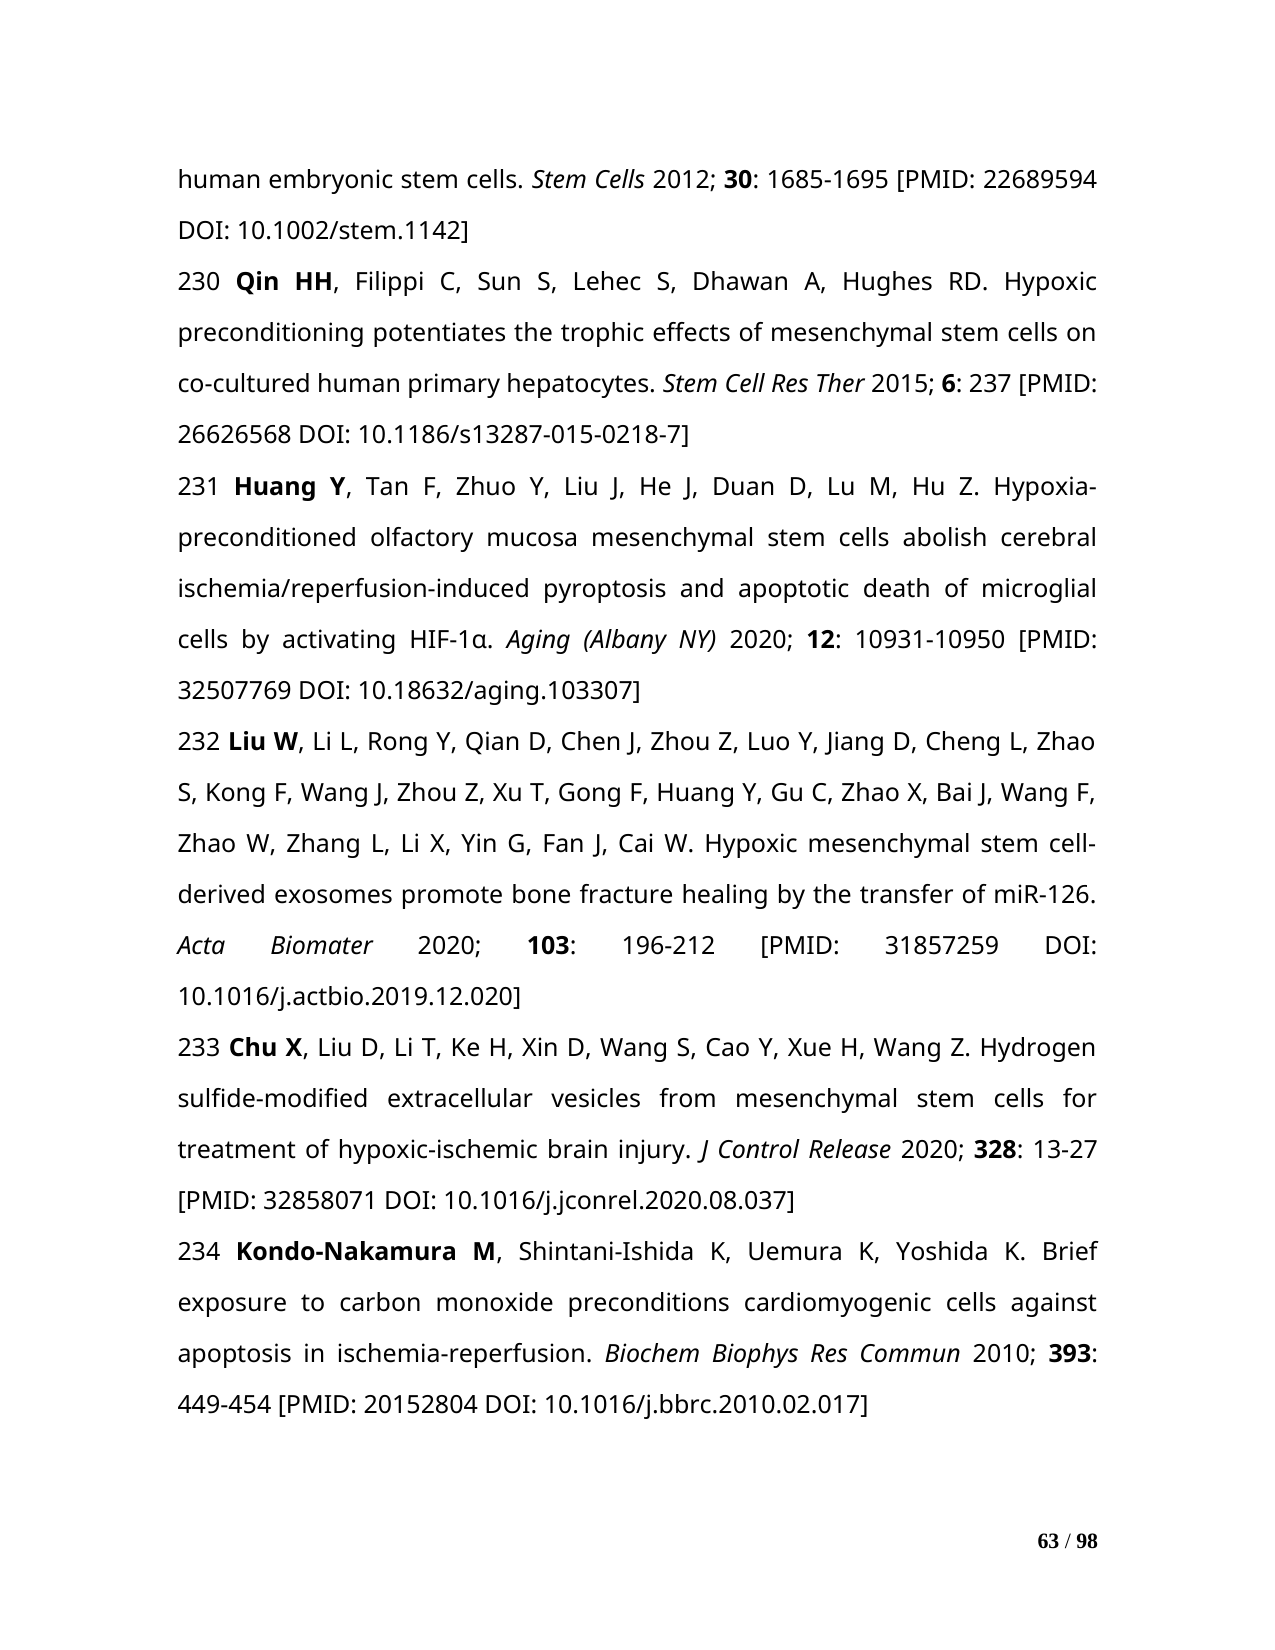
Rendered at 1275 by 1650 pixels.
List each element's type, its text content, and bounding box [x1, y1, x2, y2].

text 233 Chu X, Liu D, Li T, Ke H, Xin D, Wang S, Cao Y, Xue H, Wang Z. Hydrogen sulfide-modified extracellular vesicles from mesenchymal stem cells for treatment of hypoxic-ischemic brain injury. J Control Release 2020; 328: 13-27 [PMID: 32858071 DOI: 10.1016/j.jconrel.2020.08.037] [177, 1029, 1098, 1217]
text 232 Liu W, Li L, Rong Y, Qian D, Chen J, Zhou Z, Luo Y, Jiang D, Cheng L, Zhao S, Kong F, Wang J, Zhou Z, Xu T, Gong F, Huang Y, Gu C, Zhao X, Bai J, Wang F, Zhao W, Zhang L, Li X, Yin G, Fan J, Cai W. Hypoxic mesenchymal stem cell-derived exosomes promote bone fracture healing by the transfer of miR-126. Acta Biomater 2020; 103: 196-212 [PMID: 31857259 DOI: 10.1016/j.actbio.2019.12.020] [177, 723, 1098, 1013]
text 230 Qin HH, Filippi C, Sun S, Lehec S, Dhawan A, Hughes RD. Hypoxic preconditioning potentiates the trophic effects of mesenchymal stem cells on co-cultured human primary hepatocytes. Stem Cell Res Ther 2015; 6: 237 [PMID: 26626568 DOI: 10.1186/s13287-015-0218-7] [177, 264, 1098, 451]
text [177, 162, 1098, 247]
text 231 Huang Y, Tan F, Zhuo Y, Liu J, He J, Duan D, Lu M, Hu Z. Hypoxia-preconditioned olfactory mucosa mesenchymal stem cells abolish cerebral ischemia/reperfusion-induced pyroptosis and apoptotic death of microglial cells by activating HIF-1α. Aging (Albany NY) 2020; 12: 10931-10950 [PMID: 32507769 DOI: 10.18632/aging.103307] [177, 468, 1098, 706]
text 234 Kondo-Nakamura M, Shintani-Ishida K, Uemura K, Yoshida K. Brief exposure to carbon monoxide preconditions cardiomyogenic cells against apoptosis in ischemia-reperfusion. Biochem Biophys Res Commun 2010; 393: 449-454 [PMID: 20152804 DOI: 10.1016/j.bbrc.2010.02.017] [177, 1234, 1098, 1421]
